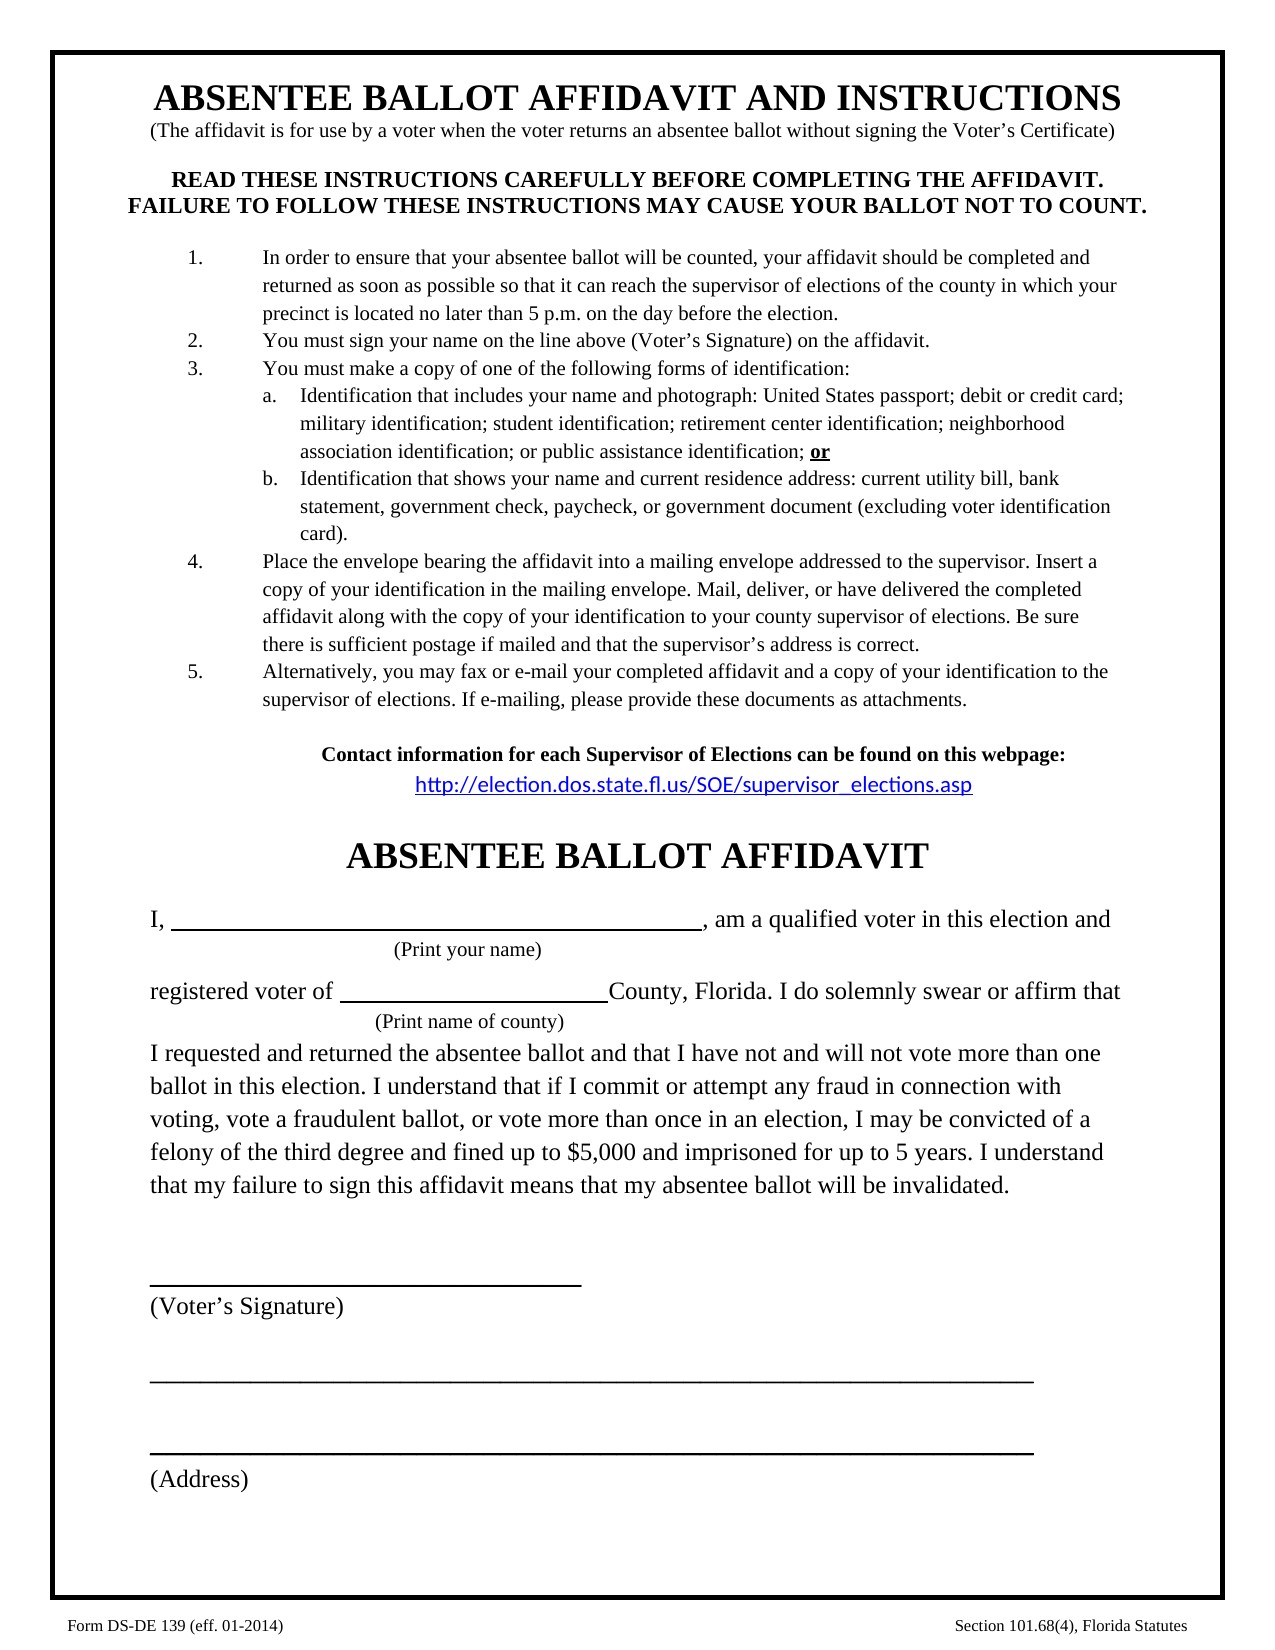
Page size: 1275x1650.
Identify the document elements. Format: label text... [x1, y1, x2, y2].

text (Voter’s Signature) [150, 1291, 1125, 1320]
text FAILURE TO FOLLOW THESE INSTRUCTIONS MAY CAUSE YOUR BALLOT NOT TO COUNT. [112, 193, 1162, 219]
list Identification that includes your name and photograph: United States passport; debit or credit card; military identification; student identification; retirement center identification; neighborhood association identification; or public assistance identification; or [262, 383, 1125, 463]
text _____________________________________________________ [150, 1348, 1125, 1387]
text ABSENTEE BALLOT AFFIDAVIT [150, 834, 1125, 877]
list Alternatively, you may fax or e-mail your completed affidavit and a copy of your identification to the supervisor of elections. If e-mailing, please provide these documents as attachments. [187, 659, 1125, 711]
text (Print your name) [150, 937, 1125, 961]
text I, , am a qualified voter in this election and [150, 904, 1125, 933]
text (Print name of county) [150, 1009, 1125, 1033]
list http://election.dos.state.fl.us/SOE/supervisor_elections.asp [262, 770, 1125, 798]
text ABSENTEE BALLOT AFFIDAVIT AND INSTRUCTIONS [150, 75, 1125, 118]
text (The affidavit is for use by a voter when the voter returns an absentee ballot without signing the Voter’s Certificate) [150, 118, 1125, 142]
text _______________________ [150, 1248, 1125, 1291]
list You must make a copy of one of the following forms of identification: [187, 356, 1125, 380]
text _____________________________________________________ [150, 1420, 1125, 1458]
list In order to ensure that your absentee ballot will be counted, your affidavit should be completed and returned as soon as possible so that it can reach the supervisor of elections of the county in which your precinct is located no later than 5 p.m. on the day before the election. [187, 245, 1125, 324]
list Contact information for each Supervisor of Elections can be found on this webpage: [262, 742, 1125, 766]
list You must sign your name on the line above (Voter’s Signature) on the affidavit. [187, 328, 1125, 352]
list Identification that shows your name and current residence address: current utility bill, bank statement, government check, paycheck, or government document (excluding voter identification card). [262, 466, 1125, 545]
text registered voter of County, Florida. I do solemnly swear or affirm that [150, 976, 1125, 1005]
list Place the envelope bearing the affidavit into a mailing envelope addressed to the supervisor. Insert a copy of your identification in the mailing envelope. Mail, deliver, or have delivered the completed affidavit along with the copy of your identification to your county supervisor of elections. Be sure there is sufficient postage if mailed and that the supervisor’s address is correct. [187, 549, 1125, 656]
text I requested and returned the absentee ballot and that I have not and will not vote more than one ballot in this election. I understand that if I commit or attempt any fraud in connection with voting, vote a fraudulent ballot, or vote more than once in an election, I may be convicted of a felony of the third degree and fined up to $5,000 and imprisoned for up to 5 years. I understand that my failure to sign this affidavit means that my absentee ballot will be invalidated. [150, 1038, 1125, 1199]
text READ THESE INSTRUCTIONS CAREFULLY BEFORE COMPLETING THE AFFIDAVIT. [112, 166, 1162, 193]
text (Address) [150, 1464, 1125, 1493]
